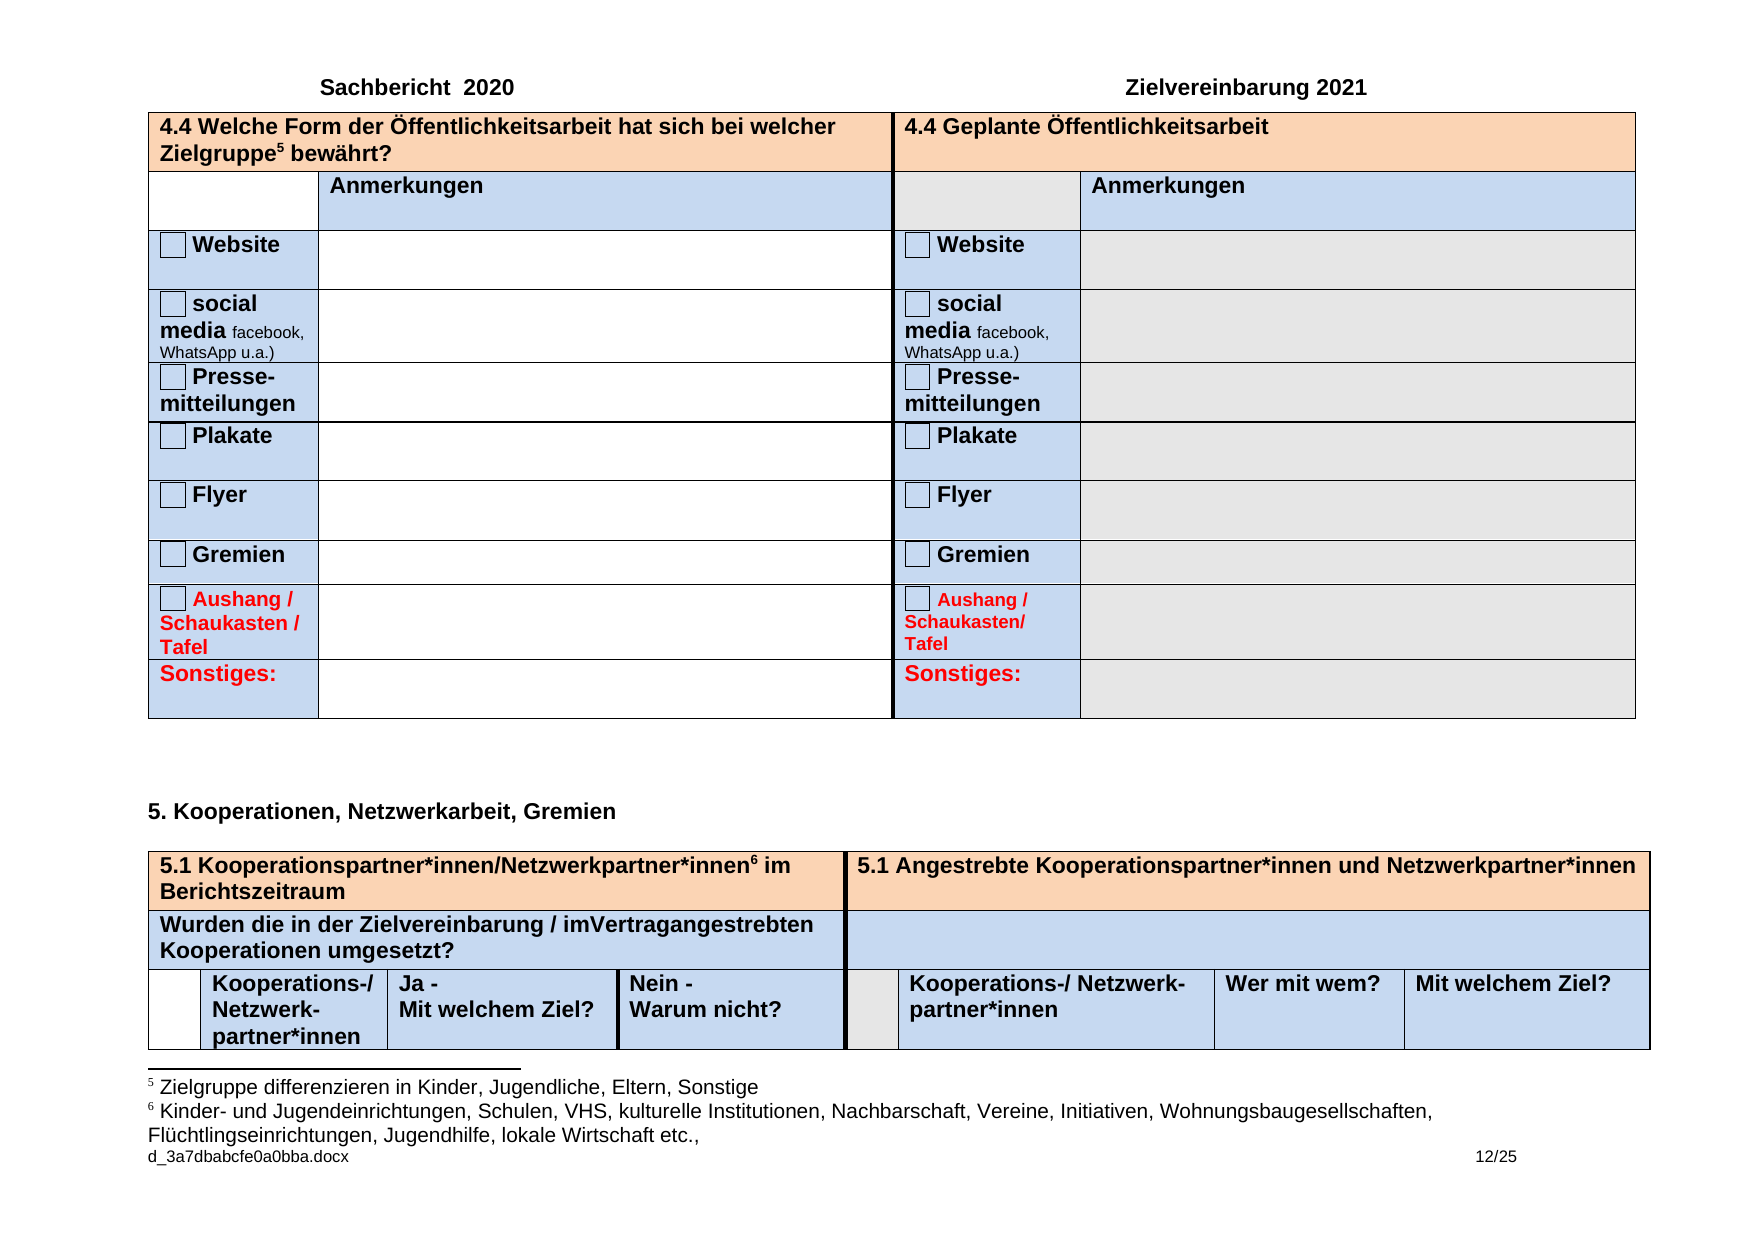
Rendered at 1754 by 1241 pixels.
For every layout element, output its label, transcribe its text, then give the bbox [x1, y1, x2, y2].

table_cell [319, 541, 891, 583]
table_cell [848, 911, 1649, 969]
table_cell Sonstiges: [895, 660, 1080, 718]
table_cell Wer mit wem? [1215, 970, 1404, 1049]
table_cell Aushang / Schaukasten/ Tafel [895, 585, 1080, 659]
table_header 5.1 Angestrebte Kooperationspartner*innen und Netzwerkpartner*innen [848, 852, 1649, 910]
table_cell social media facebook, WhatsApp u.a.) [895, 290, 1080, 362]
table_cell [319, 585, 891, 659]
table_cell Aushang / Schaukasten / Tafel [149, 585, 318, 659]
table_cell [1081, 481, 1635, 539]
table_cell [319, 423, 891, 480]
table_cell [1081, 363, 1635, 421]
table_cell Kooperations-/ Netzwerk-partner*innen [899, 970, 1214, 1049]
text 5. Kooperationen, Netzwerkarbeit, Gremien [148, 798, 1636, 824]
table_cell Website [895, 231, 1080, 289]
table_cell 4.4 Geplante Öffentlichkeitsarbeit [895, 113, 1635, 171]
table_cell Presse-mitteilungen [149, 363, 318, 421]
table_cell [848, 970, 898, 1049]
table_cell Flyer [895, 481, 1080, 539]
table_header 5.1 Kooperationspartner*innen/Netzwerkpartner*innen im Berichtszeitraum [149, 852, 843, 910]
table_cell Mit welchem Ziel? [1405, 970, 1649, 1049]
table_cell [319, 660, 891, 718]
table_cell [319, 290, 891, 362]
table_cell Flyer [149, 481, 318, 539]
table_cell [1081, 660, 1635, 718]
table_cell Wurden die in der Zielvereinbarung / imVertragangestrebten Kooperationen umgesetzt? [149, 911, 843, 969]
table_cell Presse-mitteilungen [895, 363, 1080, 421]
table_cell [1081, 290, 1635, 362]
table_cell Plakate [149, 423, 318, 480]
table_cell Kooperations-/ Netzwerk-partner*innen [201, 970, 387, 1049]
table_cell Ja - Mit welchem Ziel? [388, 970, 616, 1049]
table_cell [1081, 541, 1635, 583]
table_cell Anmerkungen [1081, 172, 1635, 230]
table_cell [1081, 585, 1635, 659]
table_cell [149, 970, 200, 1049]
table_cell Gremien [895, 541, 1080, 583]
table_cell [319, 481, 891, 539]
table_cell [1081, 231, 1635, 289]
table_cell [319, 231, 891, 289]
table_cell [319, 363, 891, 421]
table_cell Nein - Warum nicht? [620, 970, 843, 1049]
table_cell Plakate [895, 423, 1080, 480]
table_cell Website [149, 231, 318, 289]
table_cell [1081, 423, 1635, 480]
table_cell [149, 172, 318, 230]
table_cell Sonstiges: [149, 660, 318, 718]
table_cell [895, 172, 1080, 230]
table_cell Gremien [149, 541, 318, 583]
table_cell 4.4 Welche Form der Öffentlichkeitsarbeit hat sich bei welcher Zielgruppe bewährt? [149, 113, 891, 171]
table_cell Anmerkungen [319, 172, 891, 230]
table_cell social media facebook, WhatsApp u.a.) [149, 290, 318, 362]
